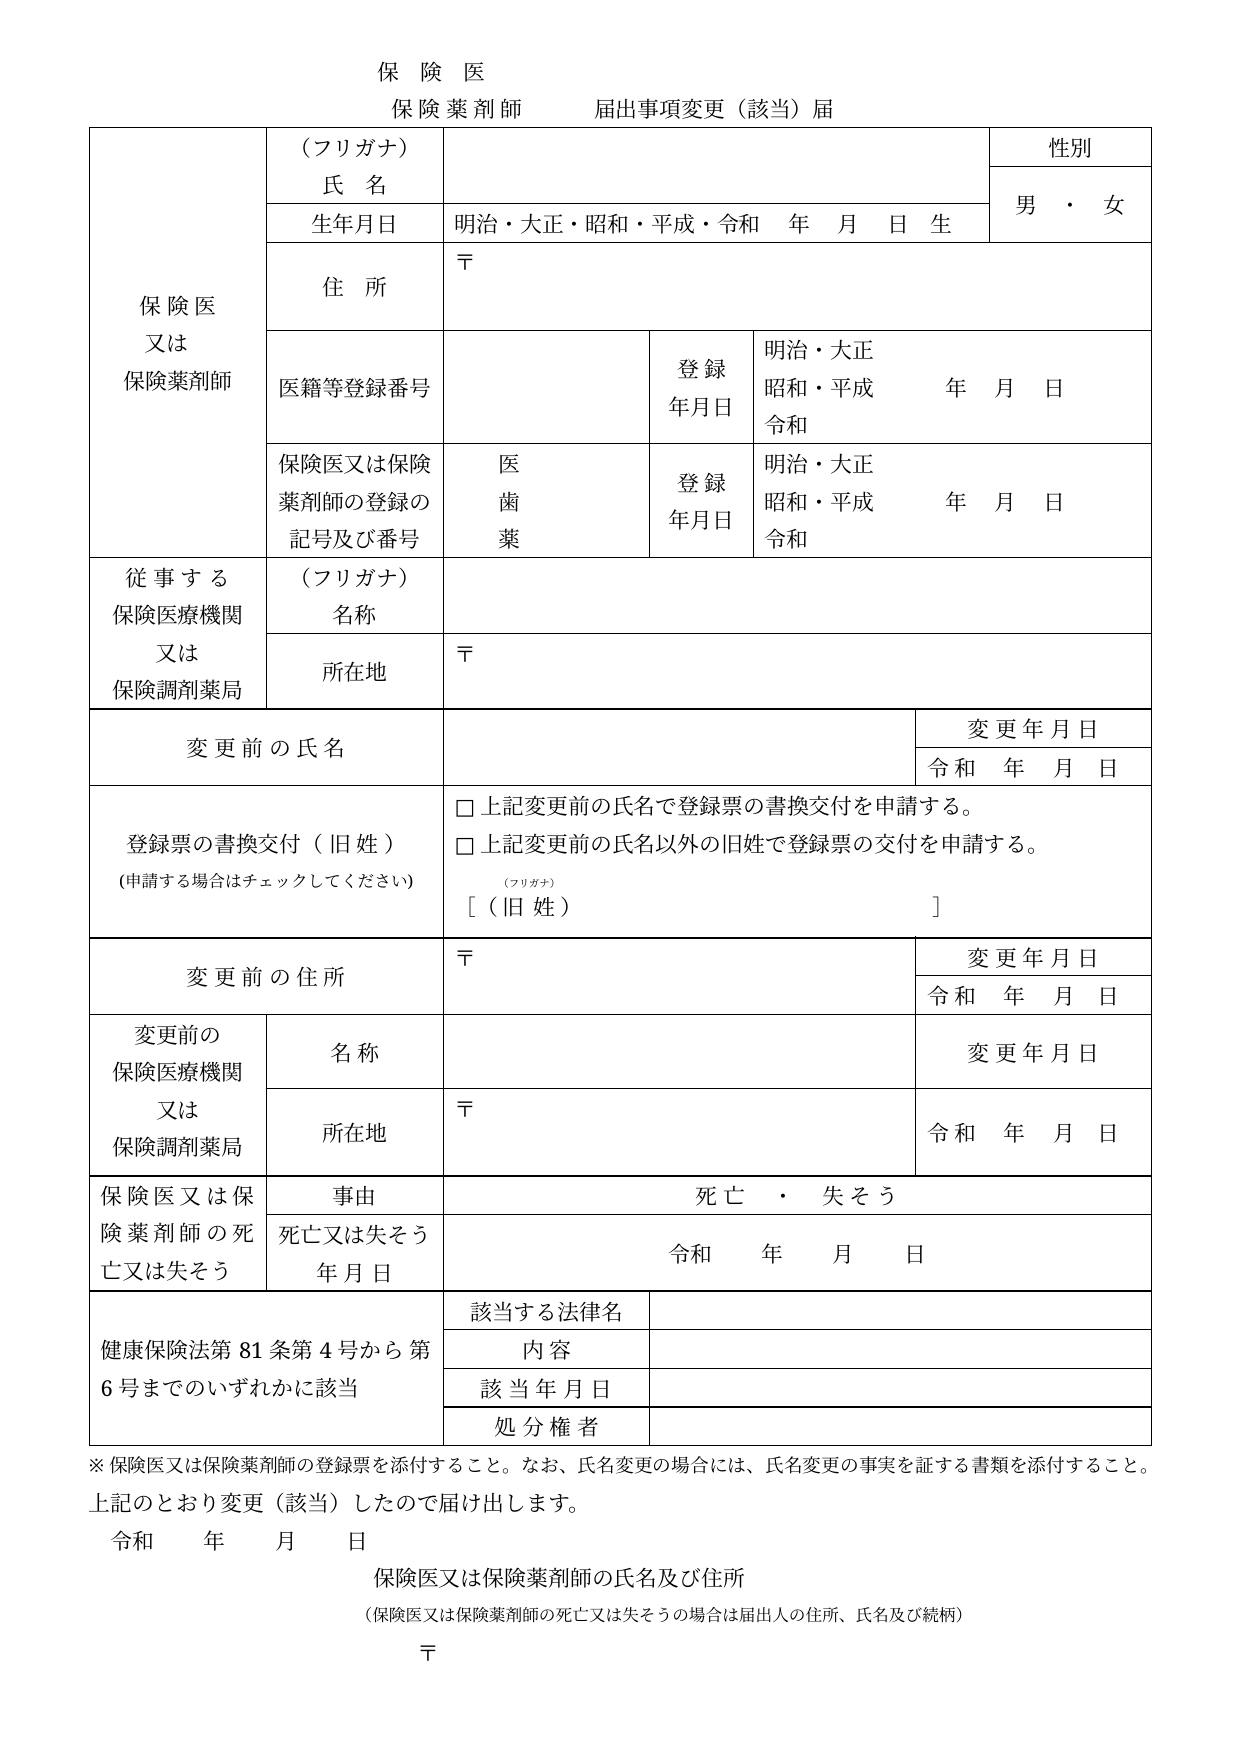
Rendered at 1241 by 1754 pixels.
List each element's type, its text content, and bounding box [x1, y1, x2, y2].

table_cell [650, 1369, 1151, 1406]
table_cell 保険医又は保 険薬剤師の死 亡又は失そう [90, 1177, 266, 1290]
text 上記のとおり変更（該当）したので届け出します。 [89, 1483, 1152, 1521]
table_cell 令 和 年 月 日 [916, 976, 1151, 1014]
table_cell 該当する法律名 [444, 1292, 649, 1329]
table_cell 明治・大正 昭和・平成 年 月 日 令和 [754, 331, 1151, 443]
table_cell 令 和 年 月 日 [916, 1089, 1151, 1174]
table_cell 変更前の 保険医療機関 又は 保険調剤薬局 [90, 1015, 266, 1174]
table_cell 所在地 [267, 634, 443, 708]
table_cell 明治・大正・昭和・平成・令和 年 月 日 生 [444, 204, 989, 242]
table_cell 変 更 年 月 日 [916, 1015, 1151, 1088]
table_cell 登録票の書換交付（ 旧 姓 ） (申請する場合はチェックしてください) [90, 786, 443, 936]
table_header （フリガナ） 氏 名 [267, 128, 443, 203]
table_cell [444, 1015, 915, 1088]
table_cell 住 所 [267, 243, 443, 329]
table_cell 変 更 前 の 住 所 [90, 939, 443, 1014]
text 令和 年 月 日 [111, 1521, 1152, 1558]
text 保 険 薬 剤 師 届出事項変更（該当）届 [74, 89, 1152, 127]
table_cell 生年月日 [267, 204, 443, 242]
table_cell 〒 [444, 1089, 915, 1174]
table_cell 医籍等登録番号 [267, 331, 443, 443]
text ※ 保険医又は保険薬剤師の登録票を添付すること。なお、氏名変更の場合には、氏名変更の事実を証する書類を添付すること。 [89, 1446, 1152, 1483]
table_cell [650, 1330, 1151, 1368]
text （保険医又は保険薬剤師の死亡又は失そうの場合は届出人の住所、氏名及び続柄） [89, 1596, 1152, 1633]
table_cell 登 録 年月日 [650, 444, 753, 557]
table_cell 登 録 年月日 [650, 331, 753, 443]
table_cell [444, 558, 1151, 633]
table_cell 明治・大正 昭和・平成 年 月 日 令和 [754, 444, 1151, 557]
table_cell 所在地 [267, 1089, 443, 1174]
table_cell 名 称 [267, 1015, 443, 1088]
table_cell 変 更 前 の 氏 名 [90, 710, 443, 785]
table_cell 従 事 す る 保険医療機関 又は 保険調剤薬局 [90, 558, 266, 708]
table_cell 保険医又は保険 薬剤師の登録の 記号及び番号 [267, 444, 443, 557]
table_cell 事由 [267, 1177, 443, 1214]
table_cell 変 更 年 月 日 [916, 939, 1151, 975]
table_cell [444, 710, 915, 785]
table_cell 男 ・ 女 [990, 167, 1151, 242]
table_cell [444, 331, 649, 443]
table_header 保 険 医 又は 保険薬剤師 [90, 128, 266, 557]
table_cell [650, 1292, 1151, 1329]
table_cell 死亡又は失そう 年 月 日 [267, 1215, 443, 1290]
text 保 険 医 [89, 52, 1152, 89]
table_cell 死 亡 ・ 失 そ う [444, 1177, 1151, 1214]
table_cell 〒 [444, 243, 1151, 329]
table_cell （フリガナ） 名称 [267, 558, 443, 633]
table_cell [650, 1408, 1151, 1445]
table_cell 該 当 年 月 日 [444, 1369, 649, 1406]
table_cell 内 容 [444, 1330, 649, 1368]
table_cell 〒 [444, 939, 915, 1014]
table_cell 処 分 権 者 [444, 1408, 649, 1445]
table_header 性別 [990, 128, 1151, 166]
table_cell 医 歯 薬 [444, 444, 649, 557]
table_header [444, 128, 989, 203]
text 保険医又は保険薬剤師の氏名及び住所 [111, 1558, 1152, 1596]
table_cell □ 上記変更前の氏名で登録票の書換交付を申請する。 □ 上記変更前の氏名以外の旧姓で登録票の交付を申請する。 ［（） ］ [444, 786, 1151, 936]
text 〒 [89, 1633, 1152, 1671]
table_cell 健康保険法第 81 条第 4 号から 第 6 号までのいずれかに該当 [90, 1292, 443, 1445]
table_cell 〒 [444, 634, 1151, 708]
table_cell 変 更 年 月 日 [916, 710, 1151, 747]
table_cell 令和 年 月 日 [444, 1215, 1151, 1290]
table_cell 令 和 年 月 日 [916, 748, 1151, 785]
